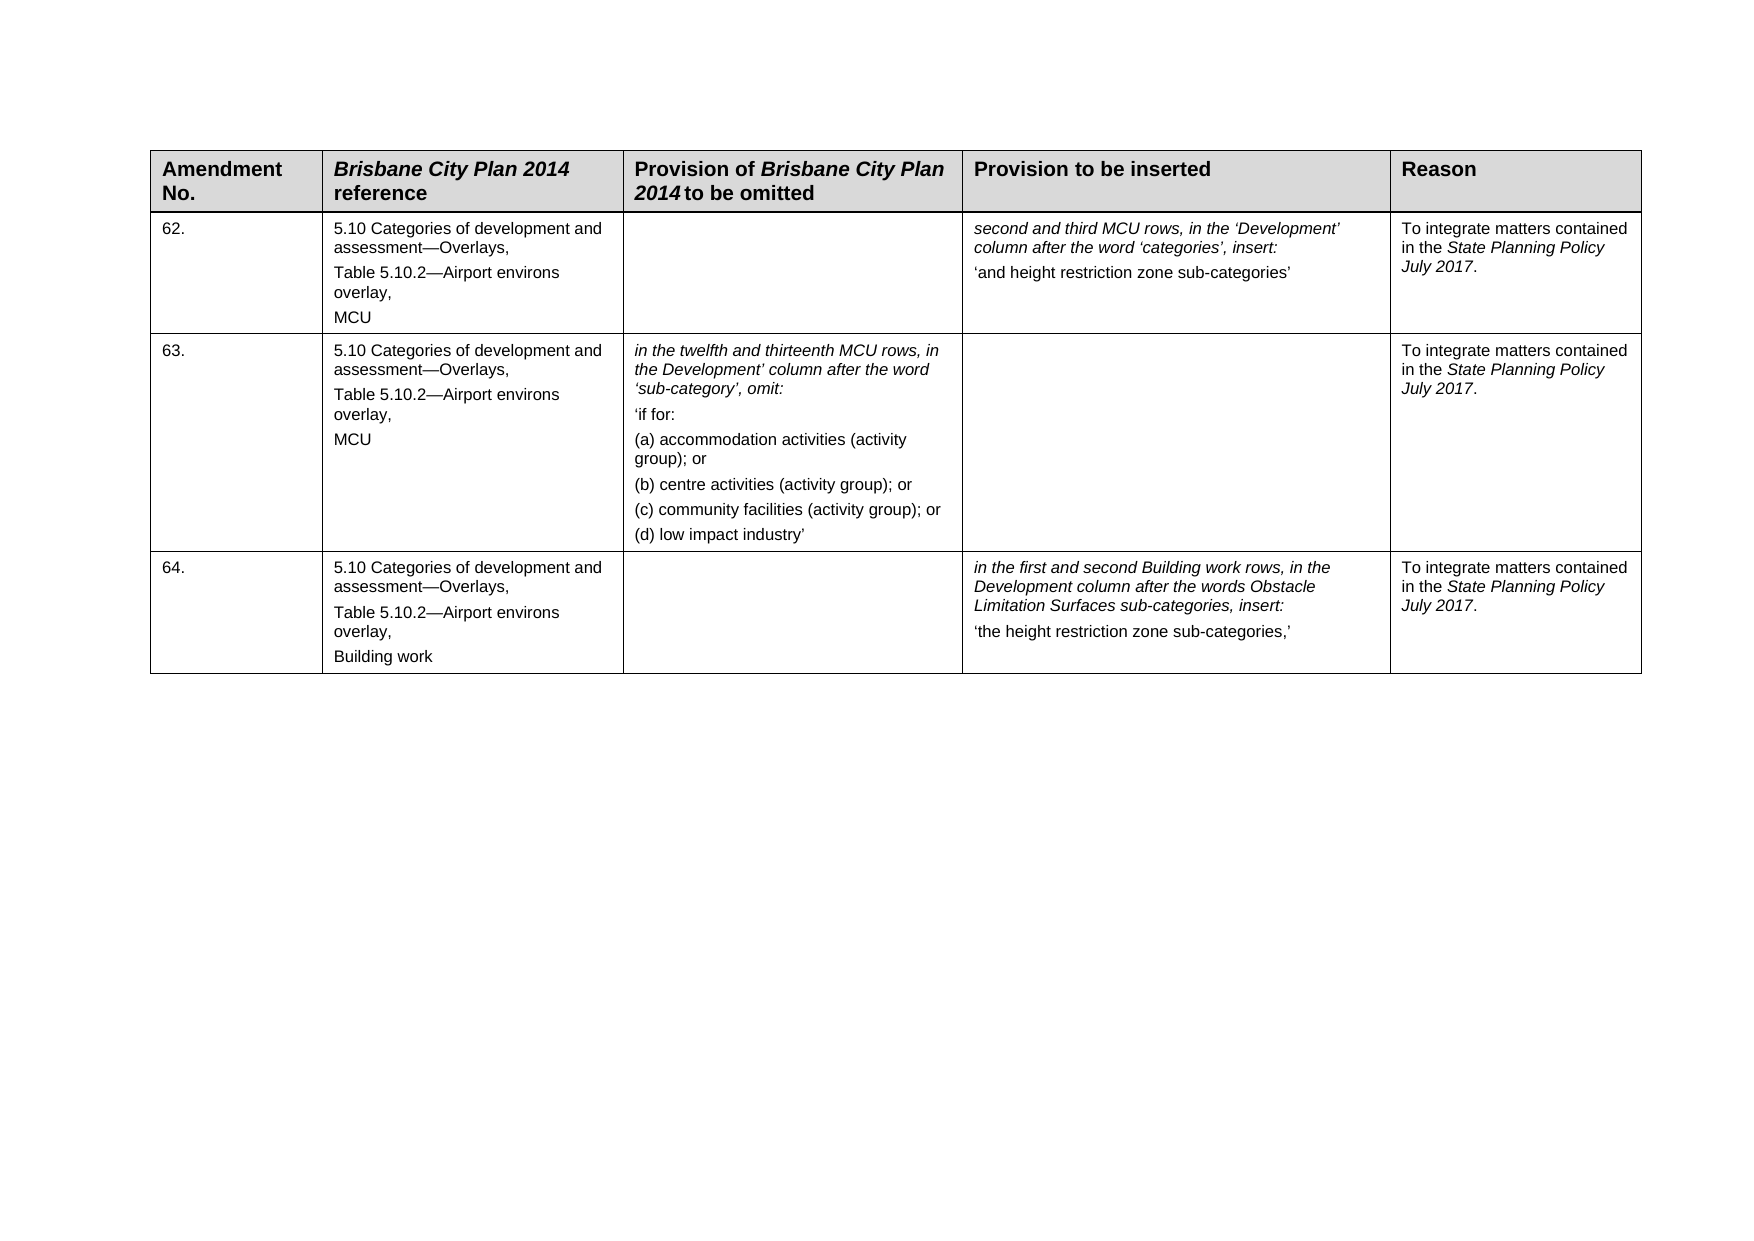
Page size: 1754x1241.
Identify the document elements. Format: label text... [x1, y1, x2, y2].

table_cell To integrate matters contained in the State Planning Policy July 2017. [1391, 552, 1641, 672]
table_cell second and third MCU rows, in the ‘Development’ column after the word ‘categories’, insert: ‘and height restriction zone sub-categories’ [963, 213, 1390, 333]
table_cell [624, 213, 962, 333]
table_cell [151, 552, 322, 672]
table_header Reason [1391, 151, 1641, 211]
table_cell To integrate matters contained in the State Planning Policy July 2017. [1391, 334, 1641, 551]
table_cell 5.10 Categories of development and assessment—Overlays, Table 5.10.2—Airport environs overlay, MCU [323, 334, 623, 551]
table_cell [151, 213, 322, 333]
table_cell in the first and second Building work rows, in the Development column after the words Obstacle Limitation Surfaces sub-categories, insert: ‘the height restriction zone sub-categories,’ [963, 552, 1390, 672]
table_header Brisbane City Plan 2014 reference [323, 151, 623, 211]
table_cell To integrate matters contained in the State Planning Policy July 2017. [1391, 213, 1641, 333]
table_header Provision to be inserted [963, 151, 1390, 211]
table_cell [963, 334, 1390, 551]
table_cell 5.10 Categories of development and assessment—Overlays, Table 5.10.2—Airport environs overlay, Building work [323, 552, 623, 672]
table_cell [624, 552, 962, 672]
table_cell 5.10 Categories of development and assessment—Overlays, Table 5.10.2—Airport environs overlay, MCU [323, 213, 623, 333]
table_header Provision of Brisbane City Plan 2014 to be omitted [624, 151, 962, 211]
table_cell in the twelfth and thirteenth MCU rows, in the Development’ column after the word ‘sub-category’, omit: ‘if for: (a) accommodation activities (activity group); or (b) centre activities (activity group); or (c) community facilities (activity group); or (d) low impact industry’ [624, 334, 962, 551]
table_cell [151, 334, 322, 551]
table_header Amendment No. [151, 151, 322, 211]
